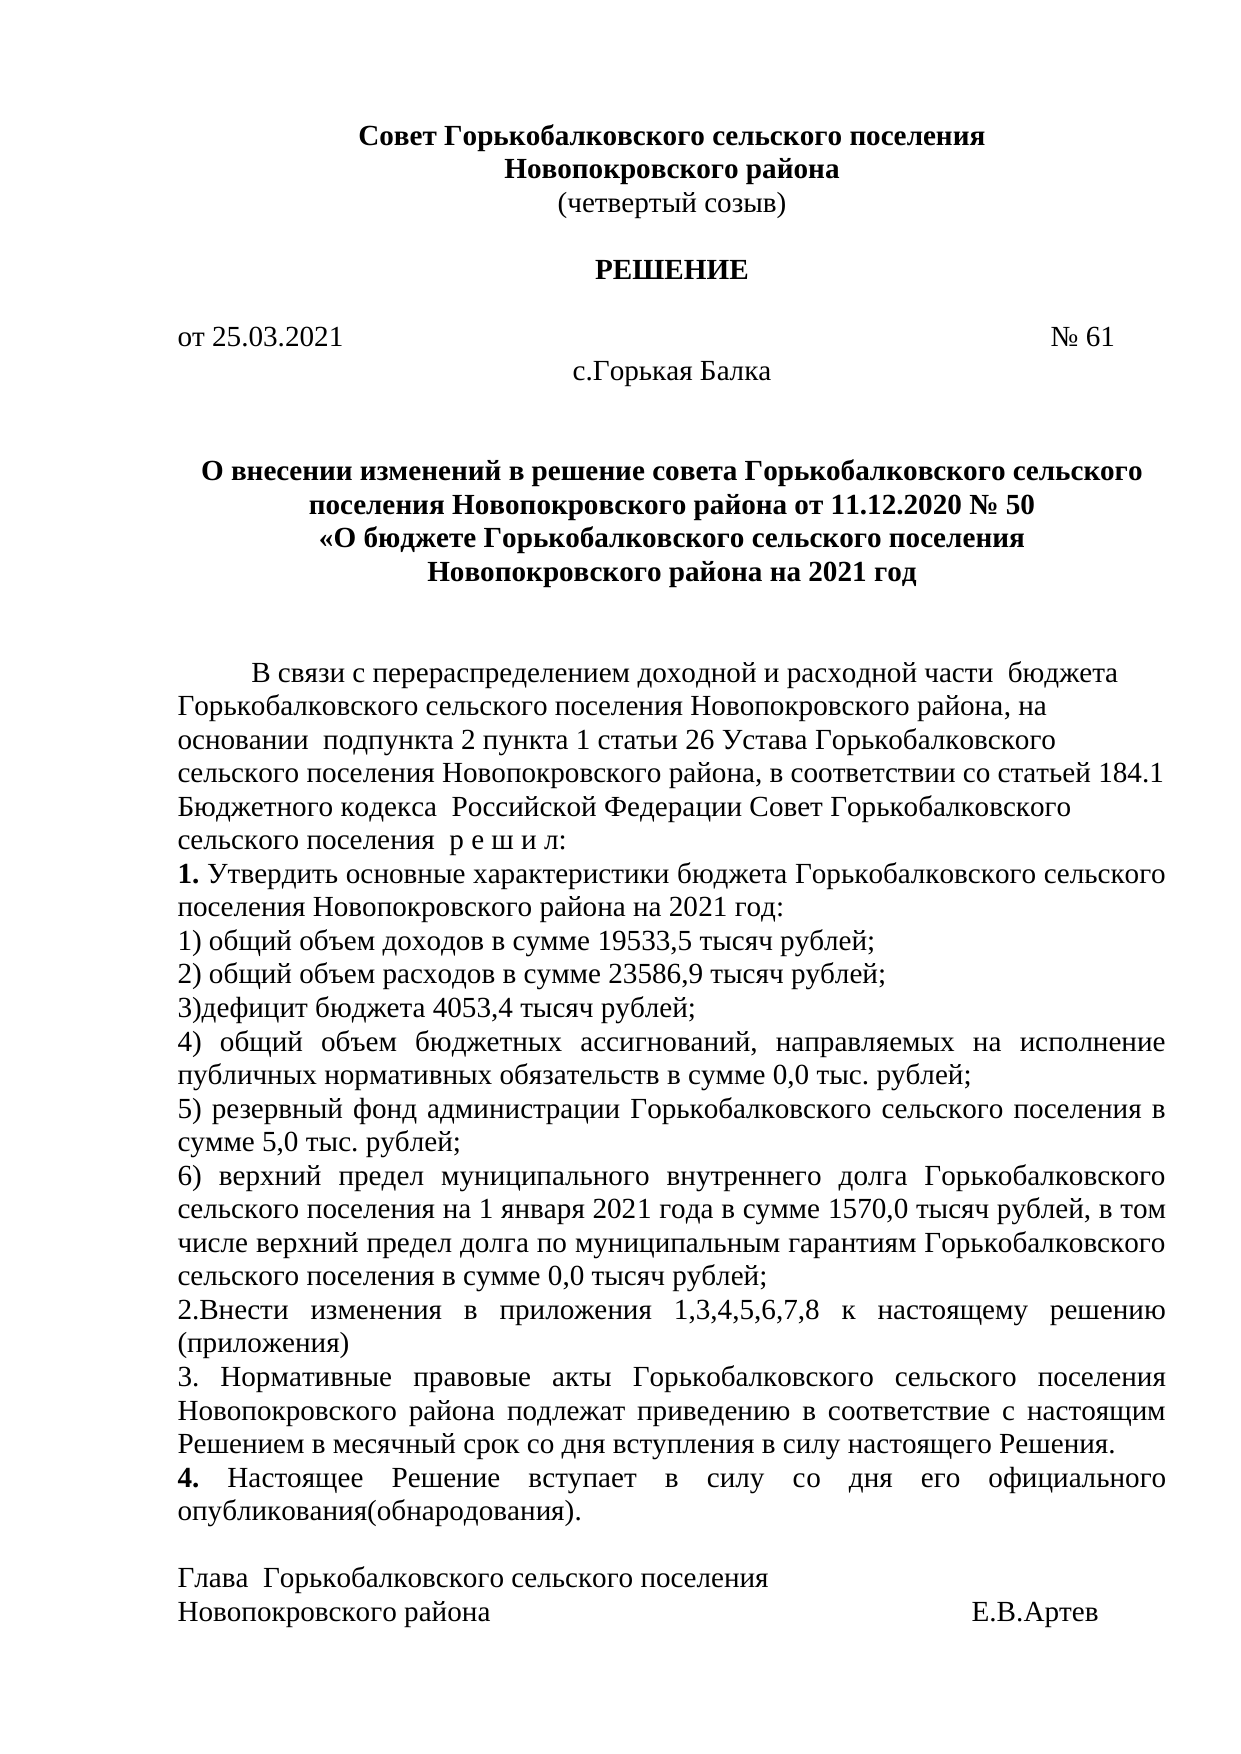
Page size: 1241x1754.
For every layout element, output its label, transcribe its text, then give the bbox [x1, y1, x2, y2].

text Новопокровского района Е.В.Артев [177, 1594, 1166, 1627]
text 4. Настоящее Решение вступает в силу со дня его официального опубликования(обнародования). [177, 1460, 1166, 1527]
text Глава Горькобалковского сельского поселения [177, 1560, 1166, 1594]
text Новопокровского района [177, 152, 1166, 185]
text О внесении изменений в решение совета Горькобалковского сельского поселения Новопокровского района от 11.12.2020 № 50 [177, 453, 1166, 521]
text «О бюджете Горькобалковского сельского поселения [177, 521, 1166, 554]
text Совет Горькобалковского сельского поселения [177, 118, 1166, 152]
text 2.Внести изменения в приложения 1,3,4,5,6,7,8 к настоящему решению (приложения) [177, 1292, 1166, 1359]
text от 25.03.2021 № 61 [177, 319, 1166, 353]
text (четвертый созыв) [177, 185, 1166, 219]
text 1) общий объем доходов в сумме 19533,5 тысяч рублей; [177, 923, 1166, 957]
text с.Горькая Балка [177, 353, 1166, 386]
text 4) общий объем бюджетных ассигнований, направляемых на исполнение публичных нормативных обязательств в сумме 0,0 тыс. рублей; [177, 1024, 1166, 1091]
text Новопокровского района на 2021 год [177, 554, 1166, 588]
text РЕШЕНИЕ [177, 252, 1166, 286]
text 5) резервный фонд администрации Горькобалковского сельского поселения в сумме 5,0 тыс. рублей; [177, 1091, 1166, 1158]
text В связи с перераспределением доходной и расходной части бюджета Горькобалковского сельского поселения Новопокровского района, на основании подпункта 2 пункта 1 статьи 26 Устава Горькобалковского сельского поселения Новопокровского района, в соответствии со статьей 184.1 Бюджетного кодекса Российской Федерации Совет Горькобалковского сельского поселения р е ш и л: [177, 655, 1166, 856]
text 3)дефицит бюджета 4053,4 тысяч рублей; [177, 990, 1166, 1024]
text 1. Утвердить основные характеристики бюджета Горькобалковского сельского поселения Новопокровского района на 2021 год: [177, 856, 1166, 923]
text 6) верхний предел муниципального внутреннего долга Горькобалковского сельского поселения на 1 января 2021 года в сумме 1570,0 тысяч рублей, в том числе верхний предел долга по муниципальным гарантиям Горькобалковского сельского поселения в сумме 0,0 тысяч рублей; [177, 1158, 1166, 1292]
text 2) общий объем расходов в сумме 23586,9 тысяч рублей; [177, 957, 1166, 990]
text 3. Нормативные правовые акты Горькобалковского сельского поселения Новопокровского района подлежат приведению в соответствие с настоящим Решением в месячный срок со дня вступления в силу настоящего Решения. [177, 1359, 1166, 1460]
